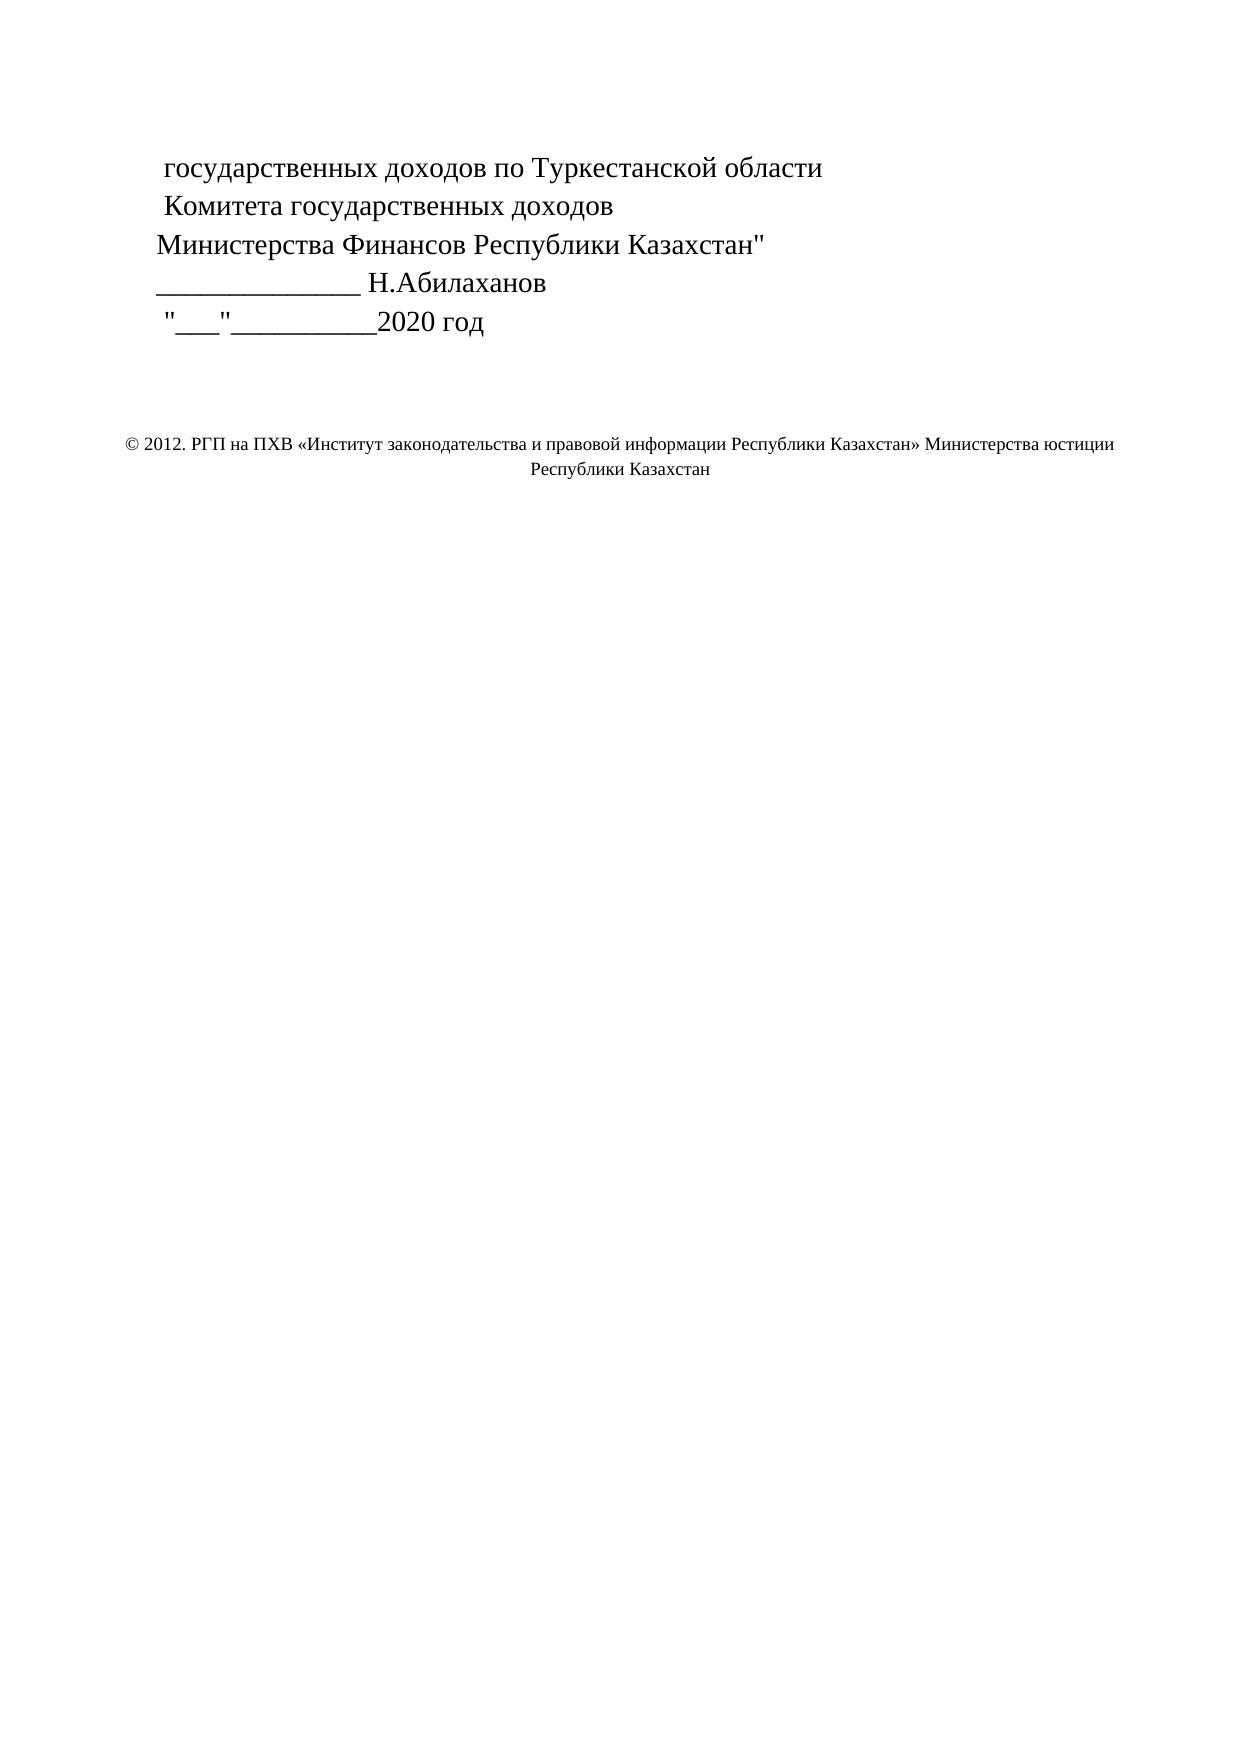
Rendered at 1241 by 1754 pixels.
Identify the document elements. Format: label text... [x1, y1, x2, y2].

text государственных доходов по Туркестанской области [112, 150, 1128, 183]
text ______________ Н.Абилаханов [112, 266, 1128, 299]
text Министерства Финансов Республики Казахстан" [112, 227, 1128, 261]
text Комитета государственных доходов [112, 188, 1128, 222]
text "___"__________2020 год [112, 304, 1128, 338]
text © 2012. РГП на ПХВ «Институт законодательства и правовой информации Республики Казахстан» Министерства юстиции Республики Казахстан [112, 433, 1128, 480]
